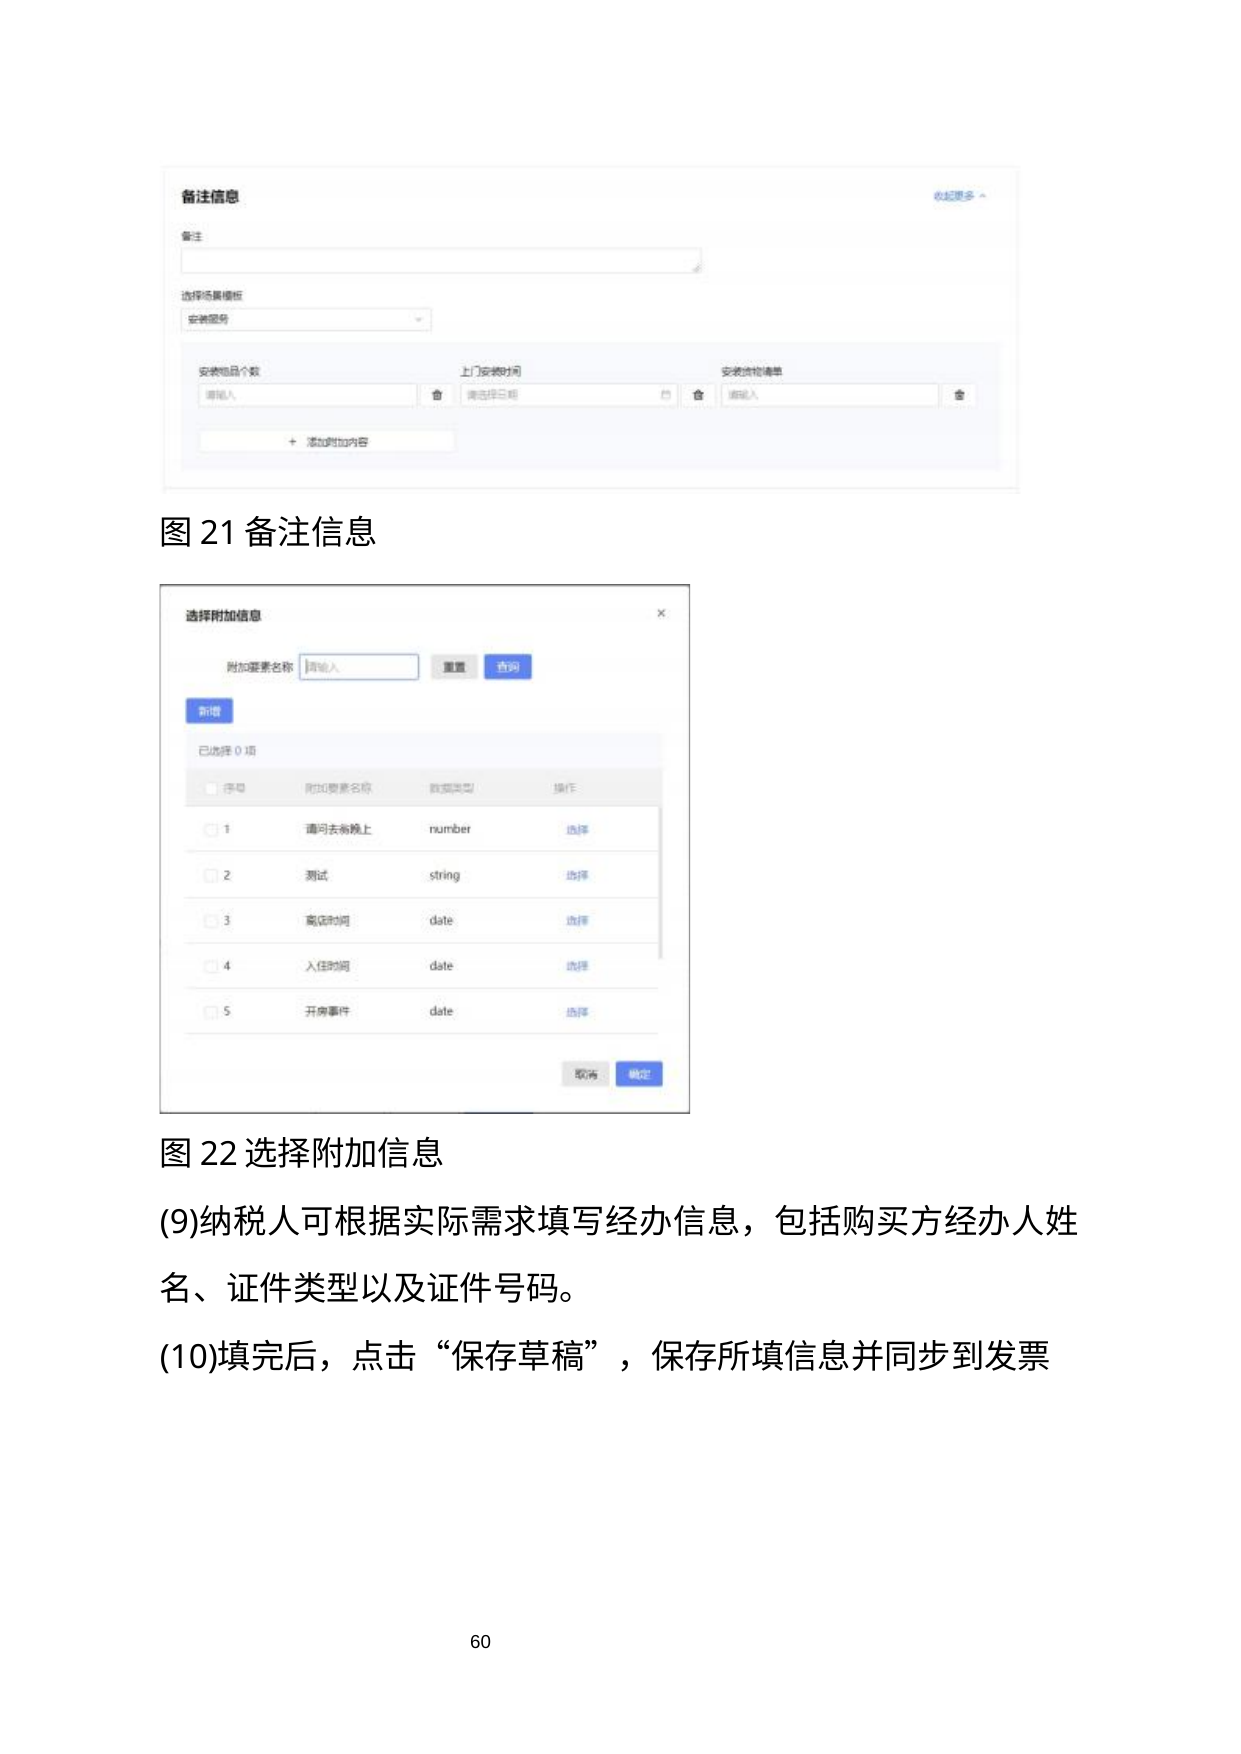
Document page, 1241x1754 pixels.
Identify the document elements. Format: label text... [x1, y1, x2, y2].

list (10)填完后，点击“保存草稿”，保存所填信息并同步到发票 [159, 1330, 1081, 1378]
picture [159, 160, 1024, 494]
list 图21备注信息 [159, 506, 1081, 554]
list 图22选择附加信息 [159, 1127, 1081, 1175]
list (9)纳税人可根据实际需求填写经办信息，包括购买方经办人姓名、证件类型以及证件号码。 [159, 1194, 1081, 1310]
picture [159, 584, 691, 1114]
